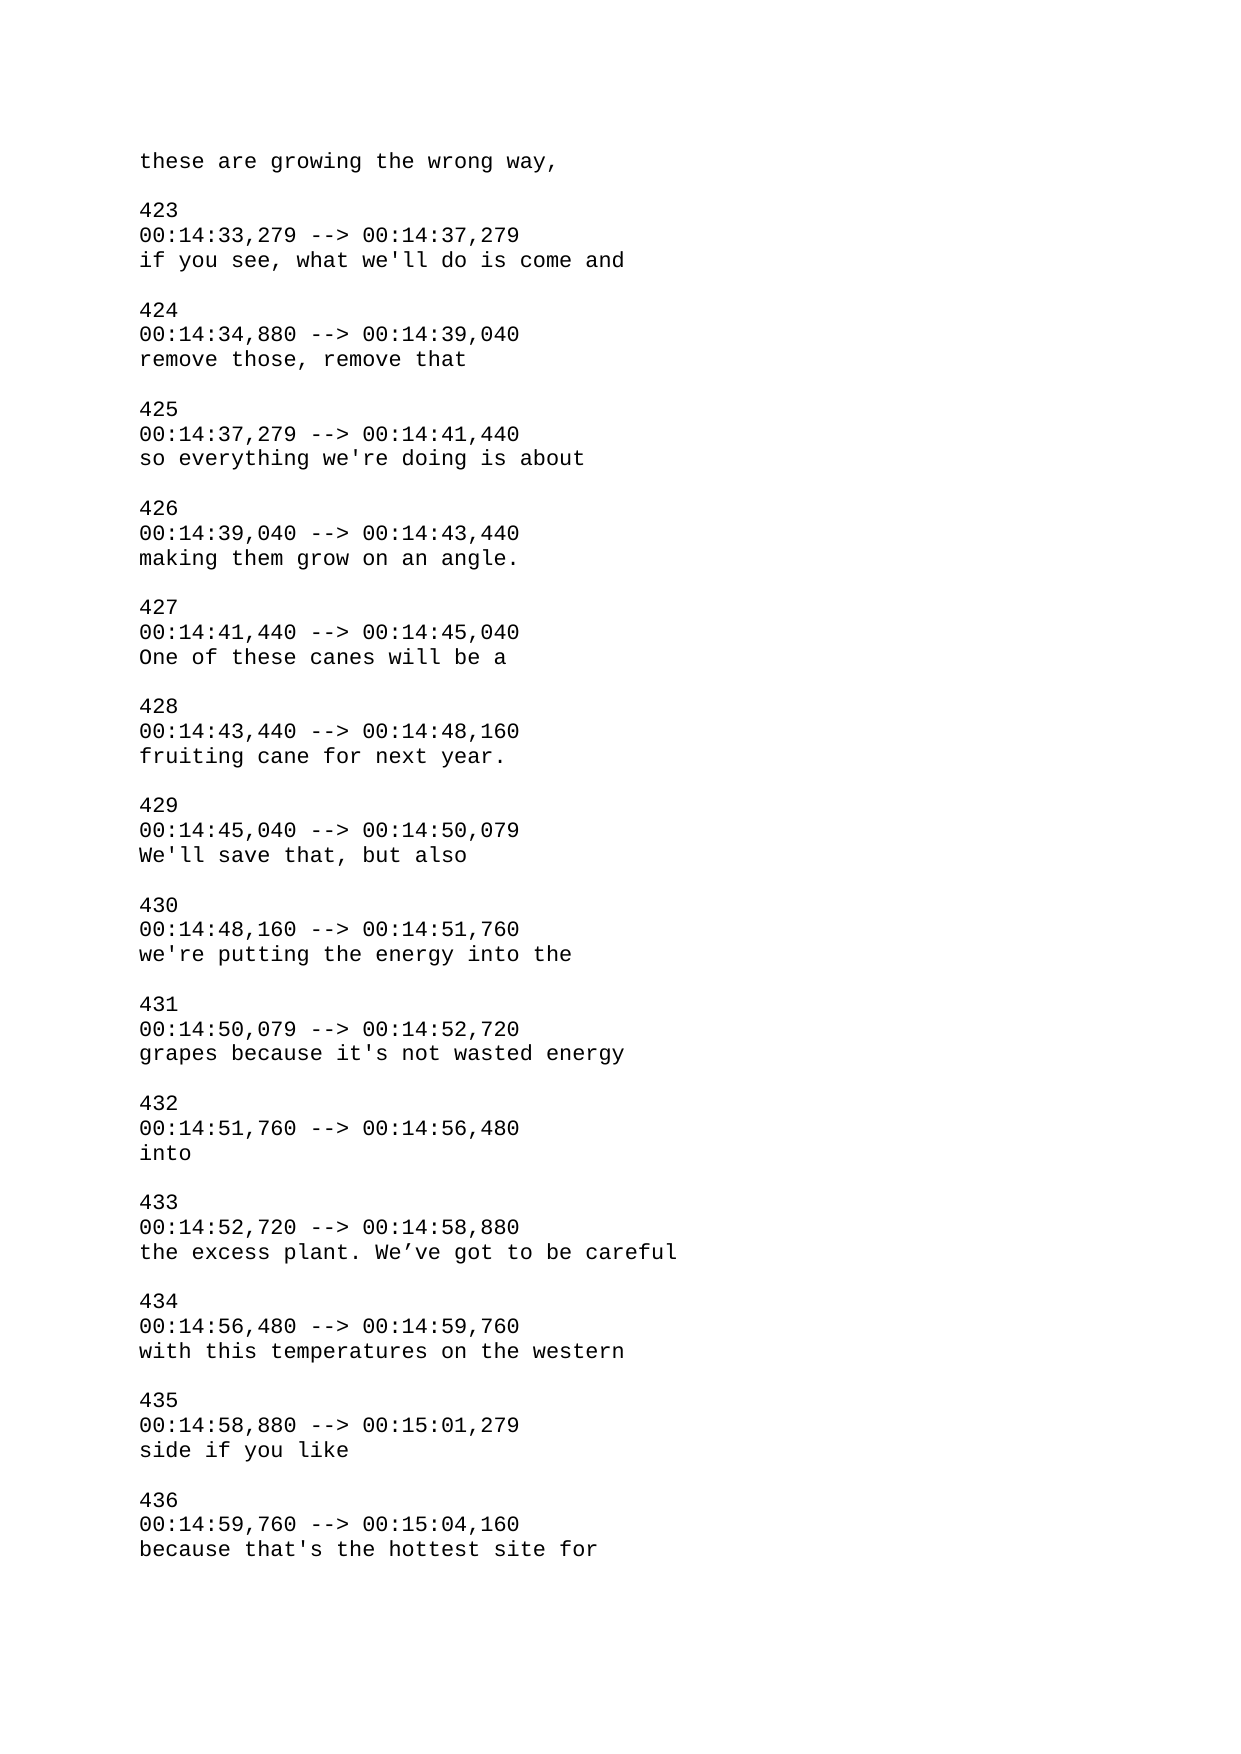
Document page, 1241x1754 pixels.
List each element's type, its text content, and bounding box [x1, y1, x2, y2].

text we're putting the energy into the [139, 943, 1101, 968]
text these are growing the wrong way, [139, 150, 1101, 175]
text 00:14:39,040 --> 00:14:43,440 [139, 522, 1101, 547]
text 423 [139, 199, 1101, 224]
text side if you like [139, 1439, 1101, 1464]
text 00:14:37,279 --> 00:14:41,440 [139, 423, 1101, 447]
text 00:14:50,079 --> 00:14:52,720 [139, 1018, 1101, 1042]
text the excess plant. We’ve got to be careful [139, 1241, 1101, 1266]
text if you see, what we'll do is come and [139, 249, 1101, 274]
text 433 [139, 1191, 1101, 1216]
text 429 [139, 794, 1101, 819]
text 424 [139, 299, 1101, 323]
text with this temperatures on the western [139, 1340, 1101, 1365]
text 426 [139, 497, 1101, 522]
text 00:14:45,040 --> 00:14:50,079 [139, 819, 1101, 844]
text 00:14:34,880 --> 00:14:39,040 [139, 323, 1101, 348]
text 425 [139, 398, 1101, 423]
text 00:14:56,480 --> 00:14:59,760 [139, 1315, 1101, 1340]
text 431 [139, 993, 1101, 1018]
text 00:14:48,160 --> 00:14:51,760 [139, 918, 1101, 943]
text grapes because it's not wasted energy [139, 1042, 1101, 1067]
text 427 [139, 596, 1101, 621]
text One of these canes will be a [139, 646, 1101, 671]
text 00:14:51,760 --> 00:14:56,480 [139, 1117, 1101, 1142]
text 432 [139, 1092, 1101, 1117]
text 00:14:58,880 --> 00:15:01,279 [139, 1414, 1101, 1439]
text 00:14:43,440 --> 00:14:48,160 [139, 720, 1101, 745]
text 00:14:52,720 --> 00:14:58,880 [139, 1216, 1101, 1241]
text 00:14:33,279 --> 00:14:37,279 [139, 224, 1101, 249]
text We'll save that, but also [139, 844, 1101, 869]
text 430 [139, 894, 1101, 918]
text 428 [139, 695, 1101, 720]
text so everything we're doing is about [139, 447, 1101, 472]
text 435 [139, 1389, 1101, 1414]
text 00:14:41,440 --> 00:14:45,040 [139, 621, 1101, 646]
text fruiting cane for next year. [139, 745, 1101, 770]
text 436 [139, 1489, 1101, 1513]
text remove those, remove that [139, 348, 1101, 373]
text making them grow on an angle. [139, 547, 1101, 571]
text 00:14:59,760 --> 00:15:04,160 [139, 1513, 1101, 1538]
text because that's the hottest site for [139, 1538, 1101, 1563]
text into [139, 1142, 1101, 1166]
text 434 [139, 1290, 1101, 1315]
